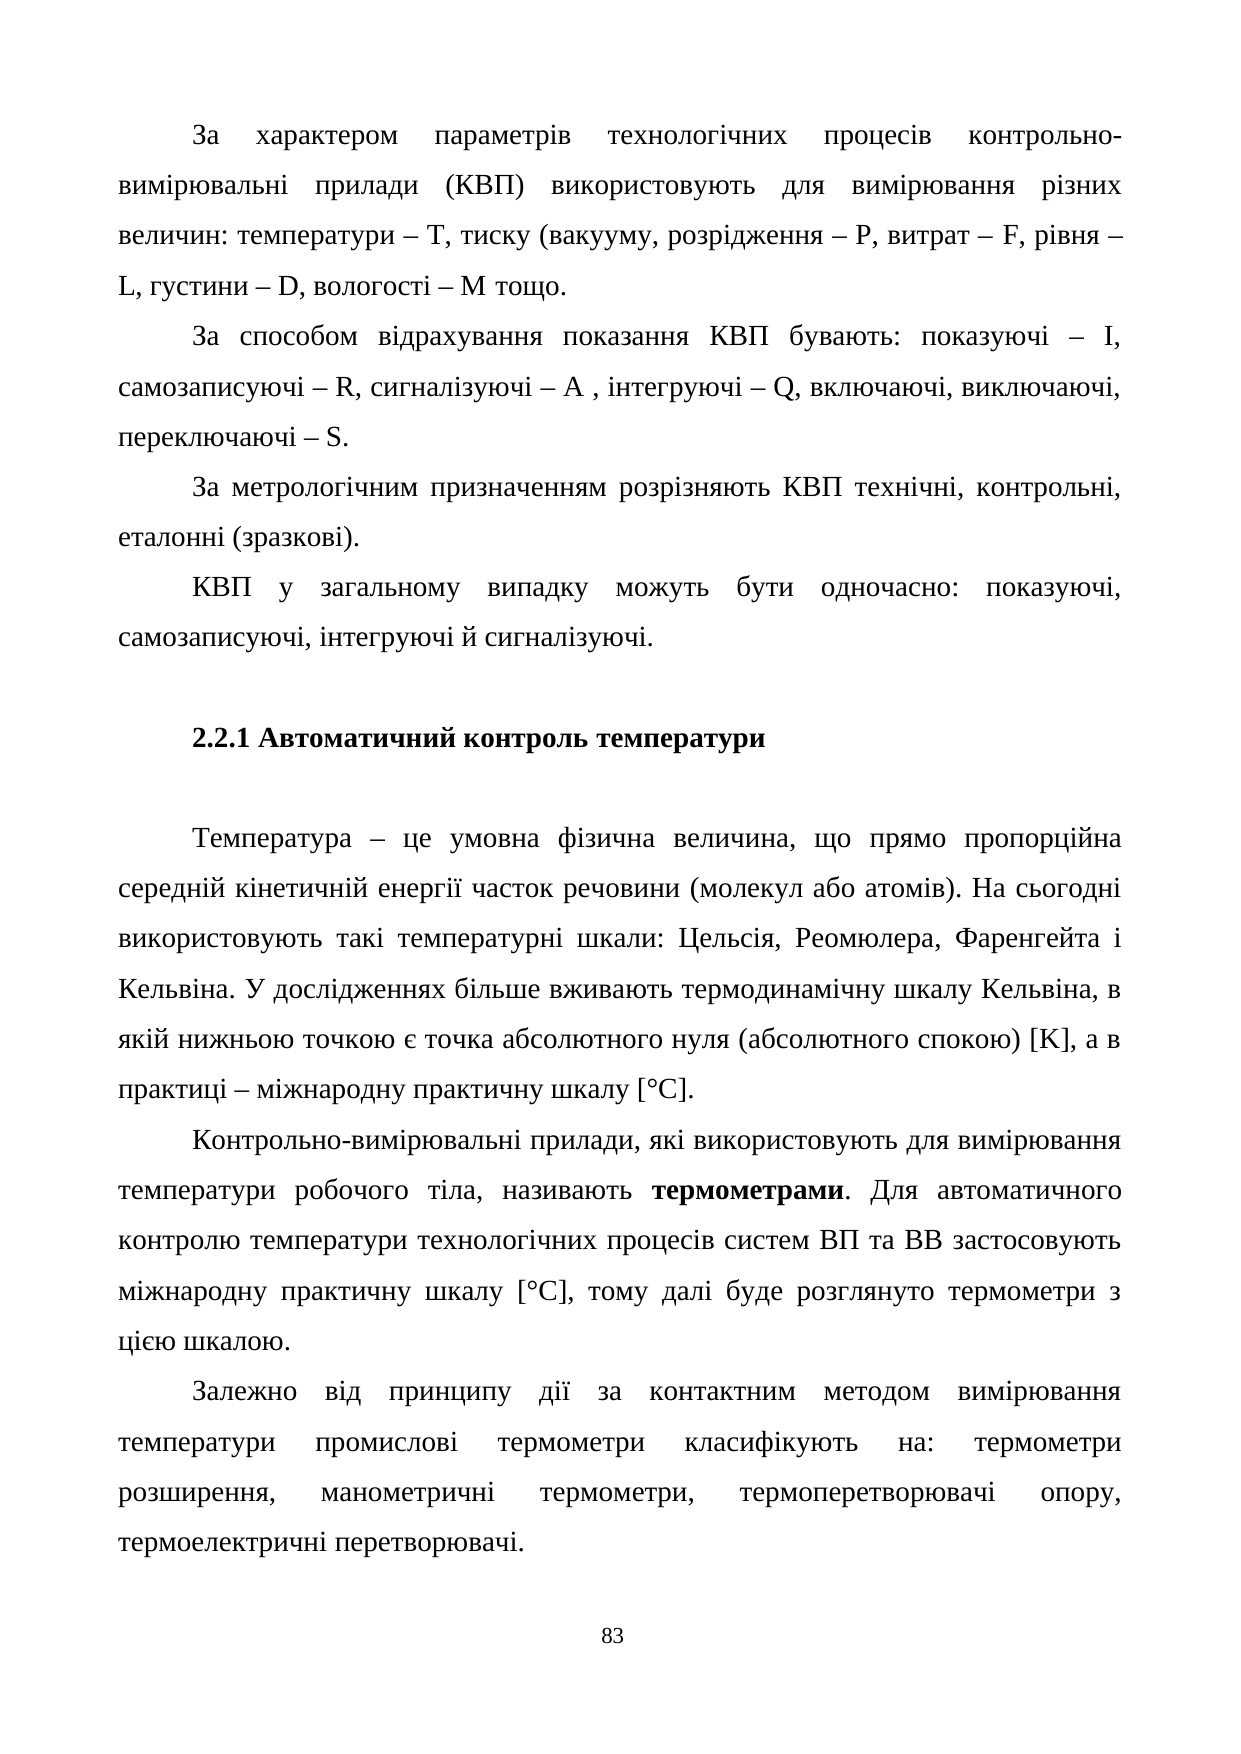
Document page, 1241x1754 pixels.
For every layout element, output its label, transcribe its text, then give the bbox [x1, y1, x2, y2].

subtitle Автоматичний контроль температури [192, 720, 1240, 753]
text Залежно від принципу дії за контактним методом вимірювання температури промислові термометри класифікують на: термометри розширення, манометричні термометри, термоперетворювачі опору, термоелектричні перетворювачі. [118, 1373, 1122, 1558]
text За способом відрахування показання КВП бувають: показуючі – I, самозаписуючі – R, сигналізуючі – A , інтегруючі – Q, включаючі, виключаючі, переключаючі – S. [118, 318, 1122, 453]
text За характером параметрів технологічних процесів контрольно- вимірювальні прилади (КВП) використовують для вимірювання різних величин: температури – Т, тиску (вакууму, розрідження – Р, витрат – F, рівня – L, густини – D, вологості – М тощо. [118, 117, 1123, 301]
text Температура – це умовна фізична величина, що прямо пропорційна середній кінетичній енергії часток речовини (молекул або атомів). На сьогодні використовують такі температурні шкали: Цельсія, Реомюлера, Фаренгейта і Кельвіна. У дослідженнях більше вживають термодинамічну шкалу Кельвіна, в якій нижньою точкою є точка абсолютного нуля (абсолютного спокою) [K], а в практиці – міжнародну практичну шкалу [°C]. [118, 820, 1123, 1105]
text Контрольно-вимірювальні прилади, які використовують для вимірювання температури робочого тіла, називають термометрами. Для автоматичного контролю температури технологічних процесів систем ВП та ВВ застосовують міжнародну практичну шкалу [°С], тому далі буде розглянуто термометри з цією шкалою. [118, 1122, 1122, 1357]
text КВП у загальному випадку можуть бути одночасно: показуючі, самозаписуючі, інтегруючі й сигналізуючі. [118, 569, 1122, 652]
text За метрологічним призначенням розрізняють КВП технічні, контрольні, еталонні (зразкові). [118, 469, 1122, 553]
